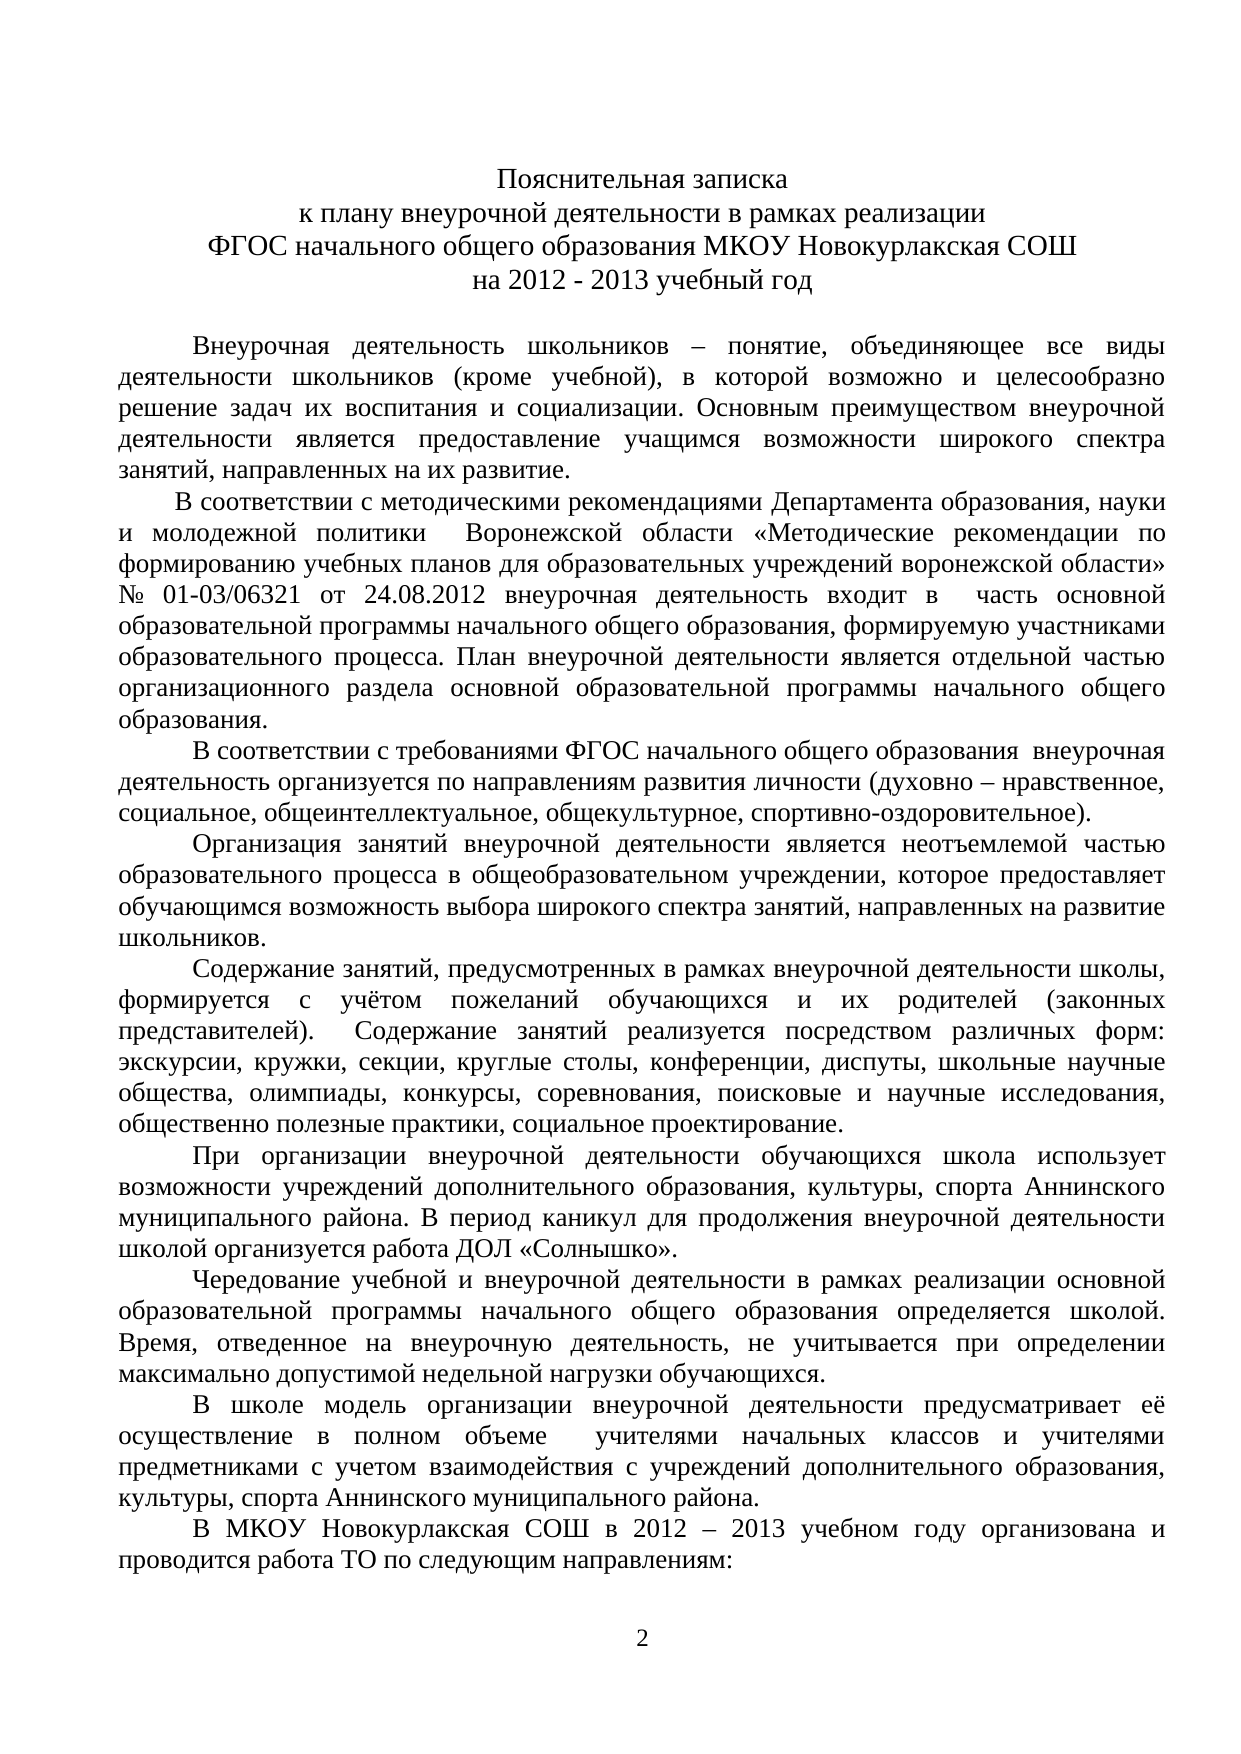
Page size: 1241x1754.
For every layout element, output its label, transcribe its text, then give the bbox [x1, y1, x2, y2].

text Пояснительная записка [118, 161, 1167, 195]
text В соответствии с методическими рекомендациями Департамента образования, науки и молодежной политики Воронежской области «Методические рекомендации по формированию учебных планов для образовательных учреждений воронежской области» № 01-03/06321 от 24.08.2012 внеурочная деятельность входит в часть основной образовательной программы начального общего образования, формируемую участниками образовательного процесса. План внеурочной деятельности является отдельной частью организационного раздела основной образовательной программы начального общего образования. [118, 485, 1167, 734]
text Чередование учебной и внеурочной деятельности в рамках реализации основной образовательной программы начального общего образования определяется школой. Время, отведенное на внеурочную деятельность, не учитывается при определении максимально допустимой недельной нагрузки обучающихся. [118, 1263, 1167, 1388]
text При организации внеурочной деятельности обучающихся школа использует возможности учреждений дополнительного образования, культуры, спорта Аннинского муниципального района. В период каникул для продолжения внеурочной деятельности школой организуется работа ДОЛ «Солнышко». [118, 1139, 1167, 1263]
text Организация занятий внеурочной деятельности является неотъемлемой частью образовательного процесса в общеобразовательном учреждении, которое предоставляет обучающимся возможность выбора широкого спектра занятий, направленных на развитие школьников. [118, 827, 1167, 952]
text В МКОУ Новокурлакская СОШ в 2012 – 2013 учебном году организована и проводится работа ТО по следующим направлениям: [118, 1512, 1167, 1575]
text ФГОС начального общего образования МКОУ Новокурлакская СОШ [118, 228, 1167, 262]
text Внеурочная деятельность школьников – понятие, объединяющее все виды деятельности школьников (кроме учебной), в которой возможно и целесообразно решение задач их воспитания и социализации. Основным преимуществом внеурочной деятельности является предоставление учащимся возможности широкого спектра занятий, направленных на их развитие. [118, 329, 1167, 485]
text Содержание занятий, предусмотренных в рамках внеурочной деятельности школы, формируется с учётом пожеланий обучающихся и их родителей (законных представителей). Содержание занятий реализуется посредством различных форм: экскурсии, кружки, секции, круглые столы, конференции, диспуты, школьные научные общества, олимпиады, конкурсы, соревнования, поисковые и научные исследования, общественно полезные практики, социальное проектирование. [118, 952, 1167, 1139]
text В школе модель организации внеурочной деятельности предусматривает её осуществление в полном объеме учителями начальных классов и учителями предметниками с учетом взаимодействия с учреждений дополнительного образования, культуры, спорта Аннинского муниципального района. [118, 1388, 1167, 1512]
text В соответствии с требованиями ФГОС начального общего образования внеурочная деятельность организуется по направлениям развития личности (духовно – нравственное, социальное, общеинтеллектуальное, общекультурное, спортивно-оздоровительное). [118, 734, 1167, 827]
text к плану внеурочной деятельности в рамках реализации [118, 195, 1167, 228]
text на 2012 - 2013 учебный год [118, 262, 1167, 295]
